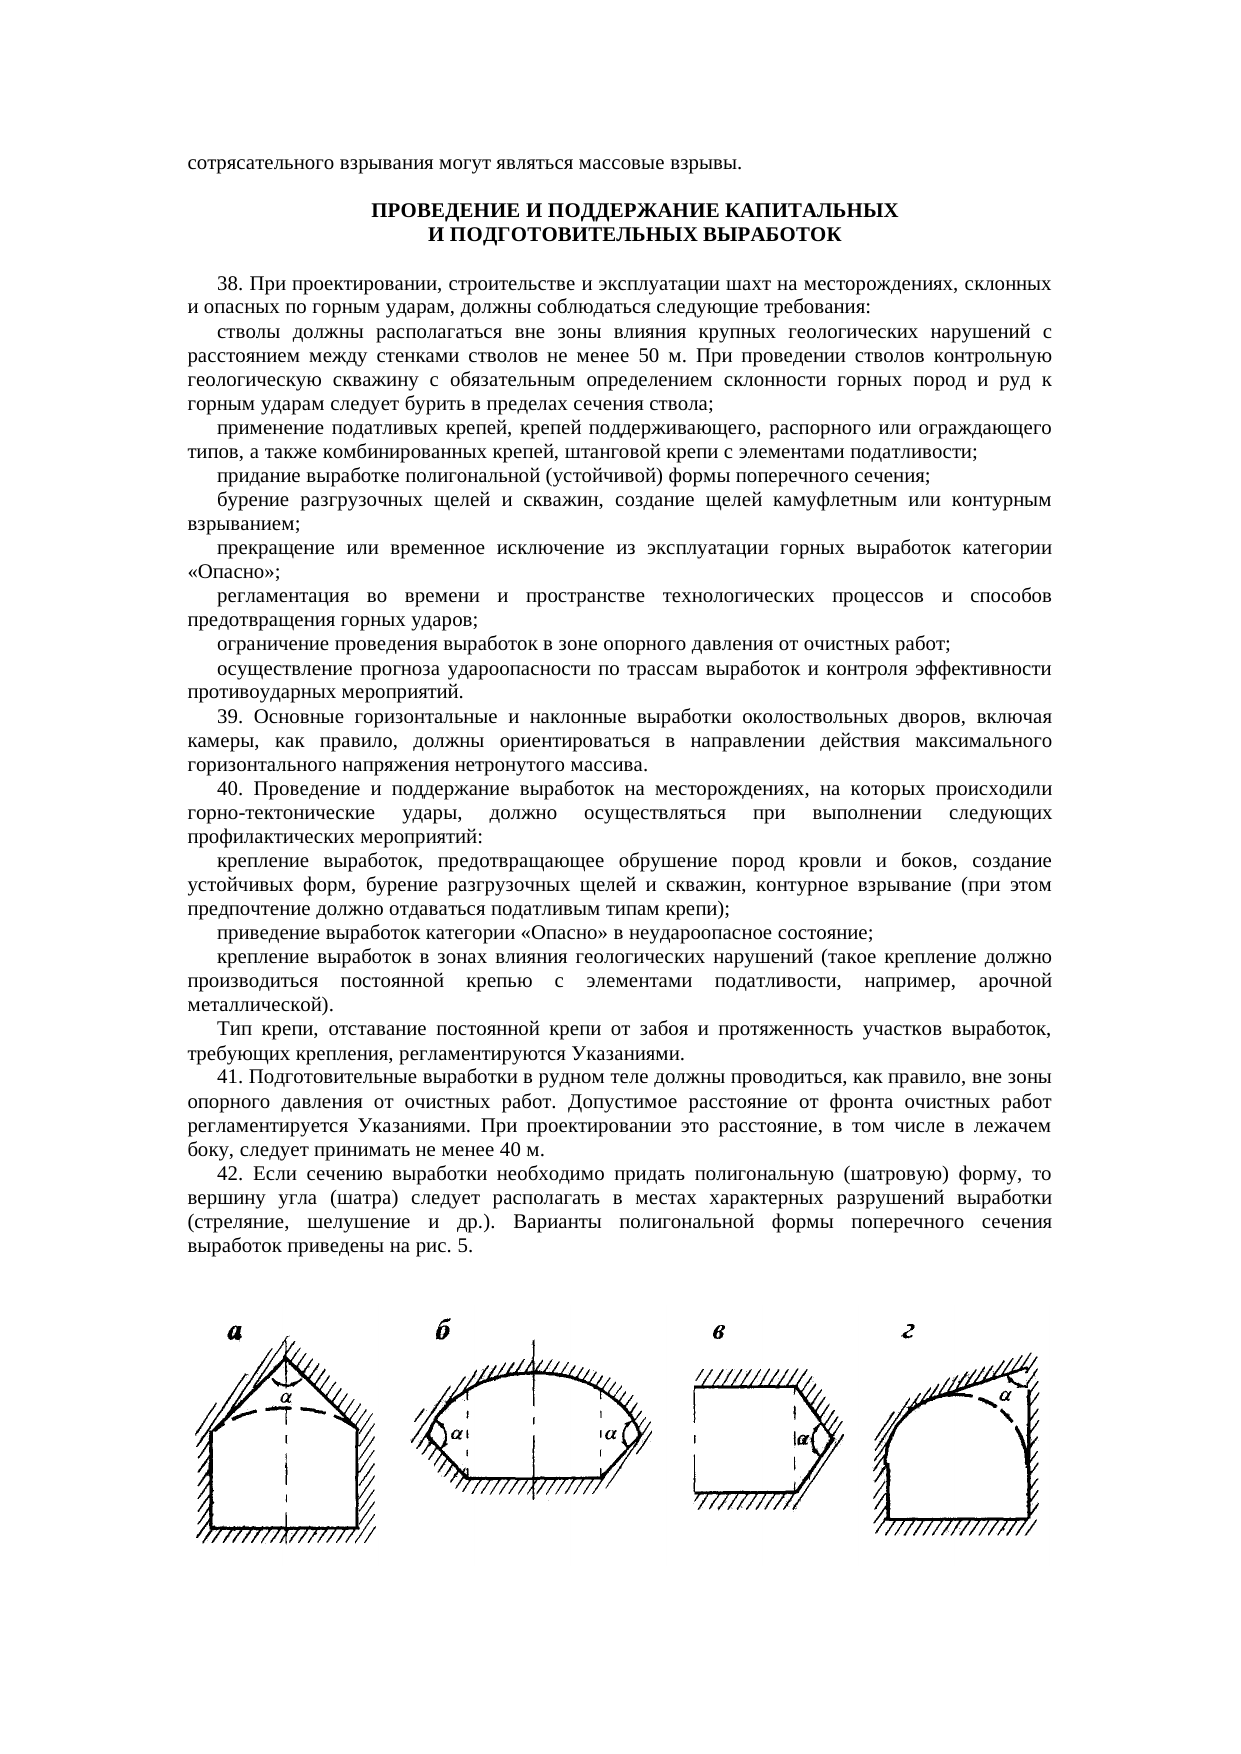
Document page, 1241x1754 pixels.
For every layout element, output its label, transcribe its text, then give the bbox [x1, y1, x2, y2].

text ограничение проведения выработок в зоне опорного давления от очистных работ; [187, 631, 1053, 655]
picture [187, 1305, 1050, 1566]
text осуществление прогноза удароопасности по трассам выработок и контроля эффективности противоударных мероприятий. [187, 655, 1053, 703]
text регламентация во времени и пространстве технологических процессов и способов предотвращения горных ударов; [187, 583, 1053, 631]
text 40. Проведение и поддержание выработок на месторождениях, на которых происходили горно-тектонические удары, должно осуществляться при выполнении следующих профилактических мероприятий: [187, 776, 1053, 848]
text Тип крепи, отставание постоянной крепи от забоя и протяженность участков выработок, требующих крепления, регламентируются Указаниями. [187, 1016, 1053, 1064]
text 42. Если сечению выработки необходимо придать полигональную (шатровую) форму, то вершину угла (шатра) следует располагать в местах характерных разрушений выработки (стреляние, шелушение и др.). Варианты полигональной формы поперечного сечения выработок приведены на рис. 5. [187, 1161, 1053, 1257]
text И ПОДГОТОВИТЕЛЬНЫХ ВЫРАБОТОК [187, 222, 1053, 246]
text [187, 150, 1053, 174]
text стволы должны располагаться вне зоны влияния крупных геологических нарушений с расстоянием между стенками стволов не менее 50 м. При проведении стволов контрольную геологическую скважину с обязательным определением склонности горных пород и руд к горным ударам следует бурить в пределах сечения ствола; [187, 318, 1053, 415]
text приведение выработок категории «Опасно» в неудароопасное состояние; [187, 920, 1053, 944]
text применение податливых крепей, крепей поддерживающего, распорного или ограждающего типов, а также комбинированных крепей, штанговой крепи с элементами податливости; [187, 415, 1053, 463]
text крепление выработок в зонах влияния геологических нарушений (такое крепление должно производиться постоянной крепью с элементами податливости, например, арочной металлической). [187, 944, 1053, 1016]
text придание выработке полигональной (устойчивой) формы поперечного сечения; [187, 463, 1053, 487]
text бурение разгрузочных щелей и скважин, создание щелей камуфлетным или контурным взрыванием; [187, 487, 1053, 535]
text ПРОВЕДЕНИЕ И ПОДДЕРЖАНИЕ КАПИТАЛЬНЫХ [187, 198, 1053, 222]
text крепление выработок, предотвращающее обрушение пород кровли и боков, создание устойчивых форм, бурение разгрузочных щелей и скважин, контурное взрывание (при этом предпочтение должно отдаваться податливым типам крепи); [187, 848, 1053, 920]
text 39. Основные горизонтальные и наклонные выработки околоствольных дворов, включая камеры, как правило, должны ориентироваться в направлении действия максимального горизонтального напряжения нетронутого массива. [187, 703, 1053, 776]
text 41. Подготовительные выработки в рудном теле должны проводиться, как правило, вне зоны опорного давления от очистных работ. Допустимое расстояние от фронта очистных работ регламентируется Указаниями. При проектировании это расстояние, в том числе в лежачем боку, следует принимать не менее 40 м. [187, 1064, 1053, 1161]
text 38. При проектировании, строительстве и эксплуатации шахт на месторождениях, склонных и опасных по горным ударам, должны соблюдаться следующие требования: [187, 270, 1053, 318]
text прекращение или временное исключение из эксплуатации горных выработок категории «Опасно»; [187, 535, 1053, 583]
